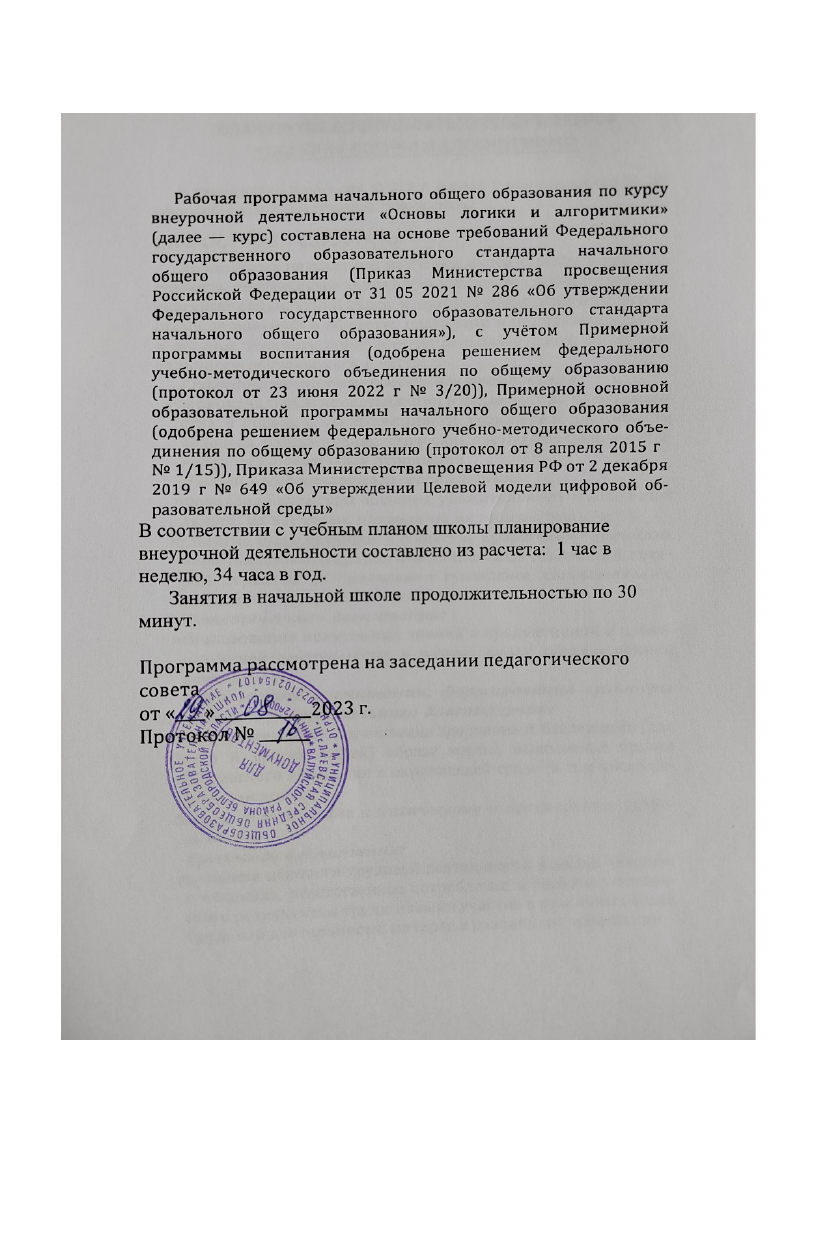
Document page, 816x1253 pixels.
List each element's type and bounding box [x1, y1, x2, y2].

picture [61, 113, 756, 1040]
